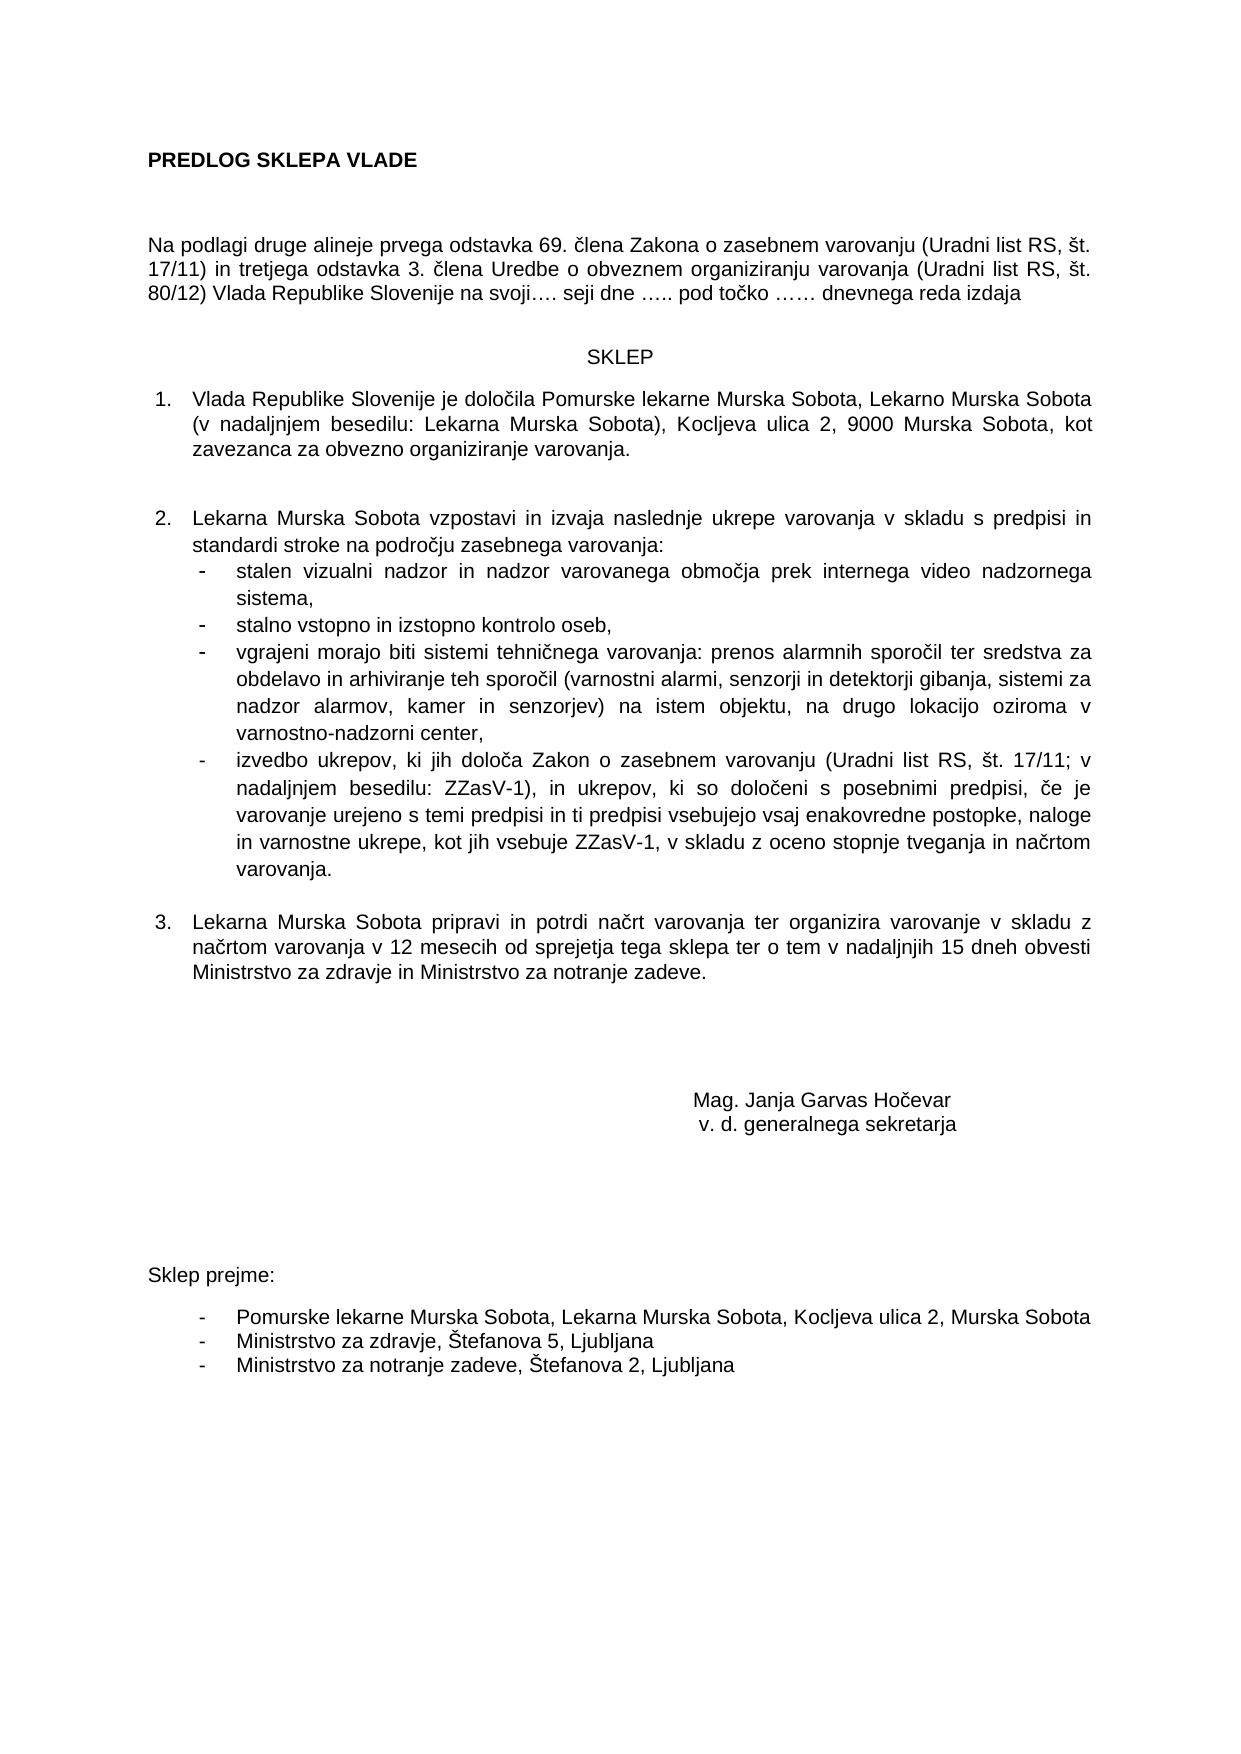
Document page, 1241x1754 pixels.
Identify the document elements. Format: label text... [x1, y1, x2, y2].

list Lekarna Murska Sobota pripravi in potrdi načrt varovanja ter organizira varovanje v skladu z načrtom varovanja v 12 mesecih od sprejetja tega sklepa ter o tem v nadaljnjih 15 dneh obvesti Ministrstvo za zdravje in Ministrstvo za notranje zadeve. [154, 909, 1093, 984]
text v. d. generalnega sekretarja [624, 1112, 1093, 1136]
list izvedbo ukrepov, ki jih določa Zakon o zasebnem varovanju (Uradni list RS, št. 17/11; v nadaljnjem besedilu: ZZasV-1), in ukrepov, ki so določeni s posebnimi predpisi, če je varovanje urejeno s temi predpisi in ti predpisi vsebujejo vsaj enakovredne postopke, naloge in varnostne ukrepe, kot jih vsebuje ZZasV-1, v skladu z oceno stopnje tveganja in načrtom varovanja. [199, 746, 1093, 882]
list Lekarna Murska Sobota vzpostavi in izvaja naslednje ukrepe varovanja v skladu s predpisi in standardi stroke na področju zasebnega varovanja: [154, 502, 1093, 557]
text Na podlagi druge alineje prvega odstavka 69. člena Zakona o zasebnem varovanju (Uradni list RS, št. 17/11) in tretjega odstavka 3. člena Uredbe o obveznem organiziranju varovanja (Uradni list RS, št. 80/12) Vlada Republike Slovenije na svoji…. seji dne ….. pod točko …… dnevnega reda izdaja [148, 233, 1093, 304]
list Pomurske lekarne Murska Sobota, Lekarna Murska Sobota, Kocljeva ulica 2, Murska Sobota [199, 1305, 1093, 1329]
list stalen vizualni nadzor in nadzor varovanega območja prek internega video nadzornega sistema, [199, 557, 1093, 611]
list vgrajeni morajo biti sistemi tehničnega varovanja: prenos alarmnih sporočil ter sredstva za obdelavo in arhiviranje teh sporočil (varnostni alarmi, senzorji in detektorji gibanja, sistemi za nadzor alarmov, kamer in senzorjev) na istem objektu, na drugo lokacijo oziroma v varnostno-nadzorni center, [199, 638, 1093, 746]
list stalno vstopno in izstopno kontrolo oseb, [199, 611, 1093, 638]
text PREDLOG SKLEPA VLADE [148, 148, 1093, 172]
text Mag. Janja Garvas Hočevar [624, 1088, 1093, 1112]
text SKLEP [148, 345, 1093, 369]
list Ministrstvo za notranje zadeve, Štefanova 2, Ljubljana [199, 1353, 1093, 1377]
text Sklep prejme: [148, 1262, 1093, 1286]
list Ministrstvo za zdravje, Štefanova 5, Ljubljana [199, 1329, 1093, 1353]
list Vlada Republike Slovenije je določila Pomurske lekarne Murska Sobota, Lekarno Murska Sobota (v nadaljnjem besedilu: Lekarna Murska Sobota), Kocljeva ulica 2, 9000 Murska Sobota, kot zavezanca za obvezno organiziranje varovanja. [154, 386, 1093, 461]
